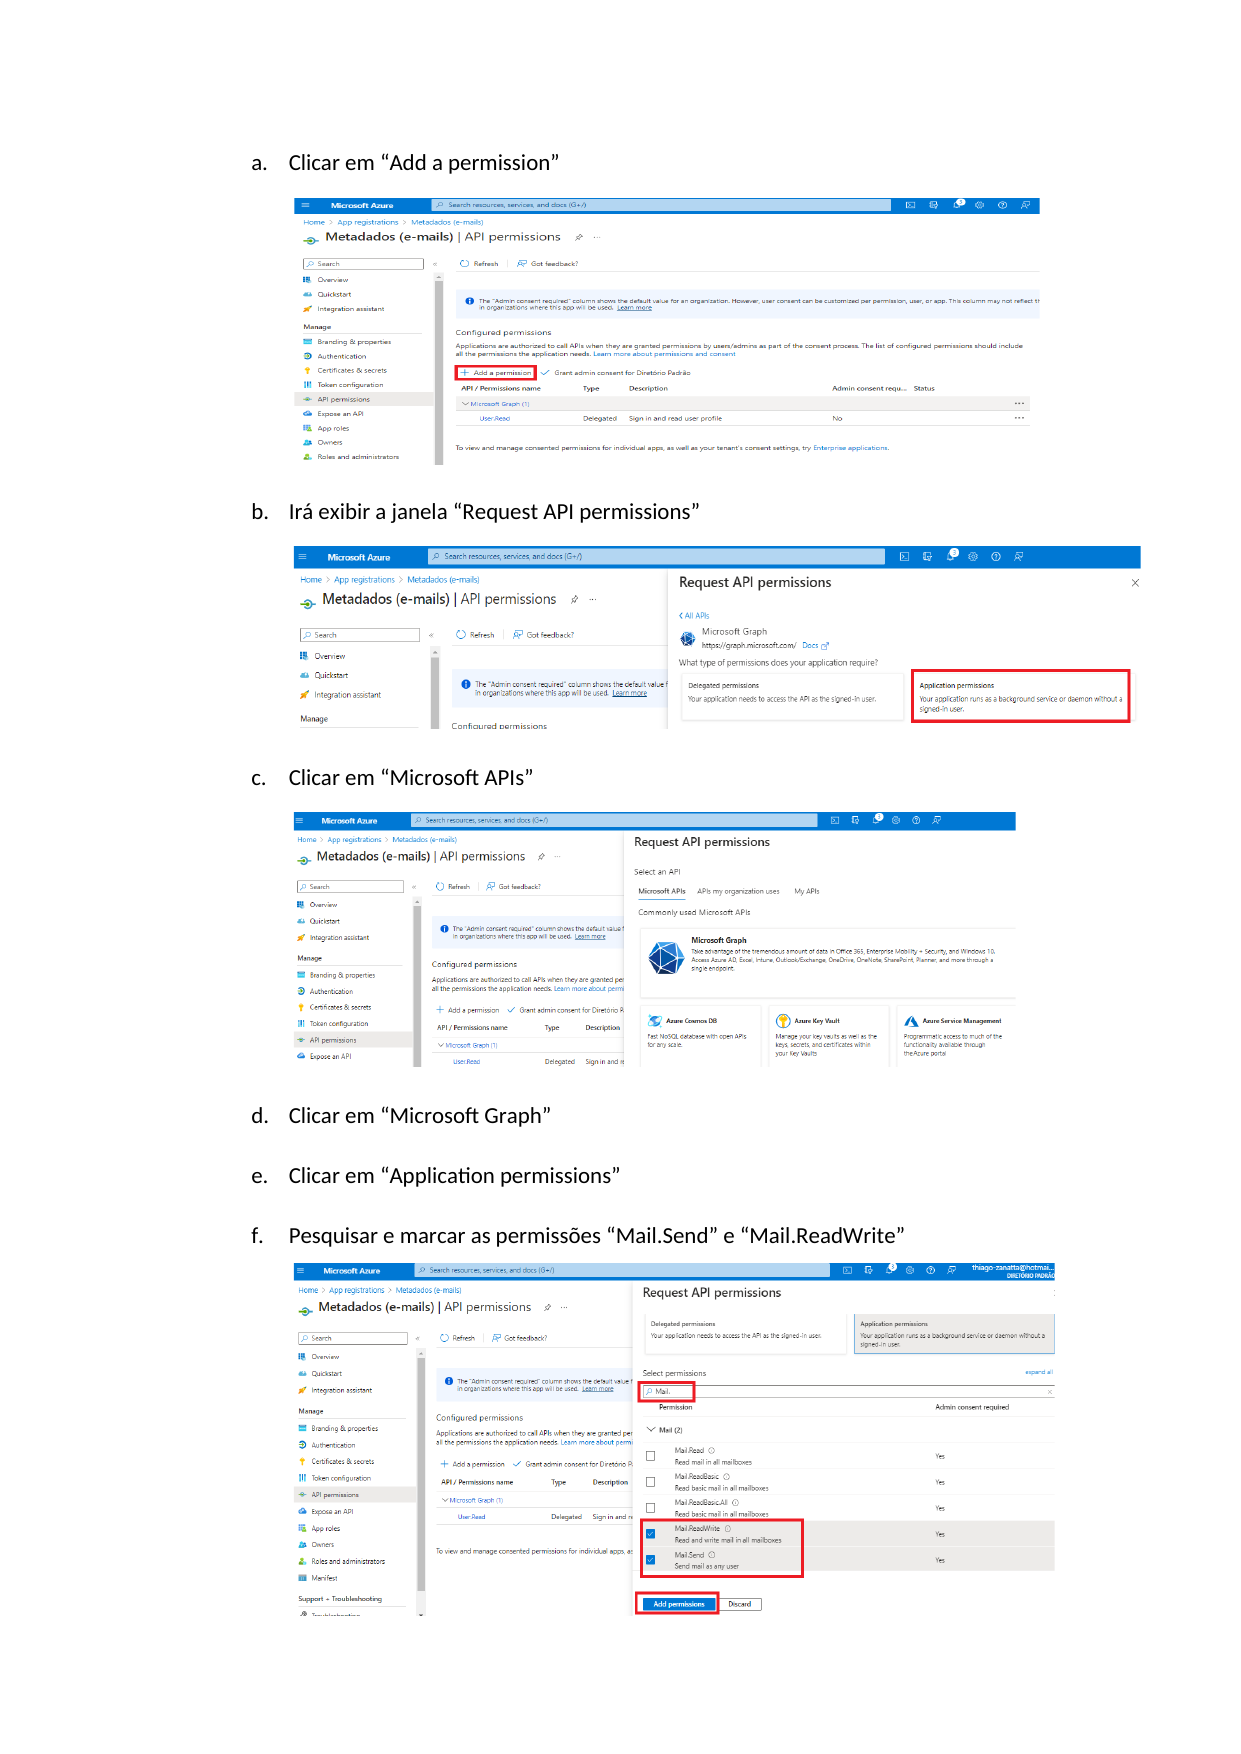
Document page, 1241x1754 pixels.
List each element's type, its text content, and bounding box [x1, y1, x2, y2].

list Irá exibir a janela “Request API permissions” [251, 497, 1063, 525]
list Clicar em “Microsoft APIs” [251, 763, 1063, 791]
picture [293, 1263, 1055, 1616]
picture [293, 812, 1016, 1067]
picture [293, 546, 1141, 729]
list Clicar em “Application permissions” [251, 1161, 1063, 1189]
list Clicar em “Add a permission” [251, 148, 1063, 176]
list Clicar em “Microsoft Graph” [251, 1101, 1063, 1129]
picture [294, 198, 1040, 465]
list Pesquisar e marcar as permissões “Mail.Send” e “Mail.ReadWrite” [251, 1222, 1063, 1249]
